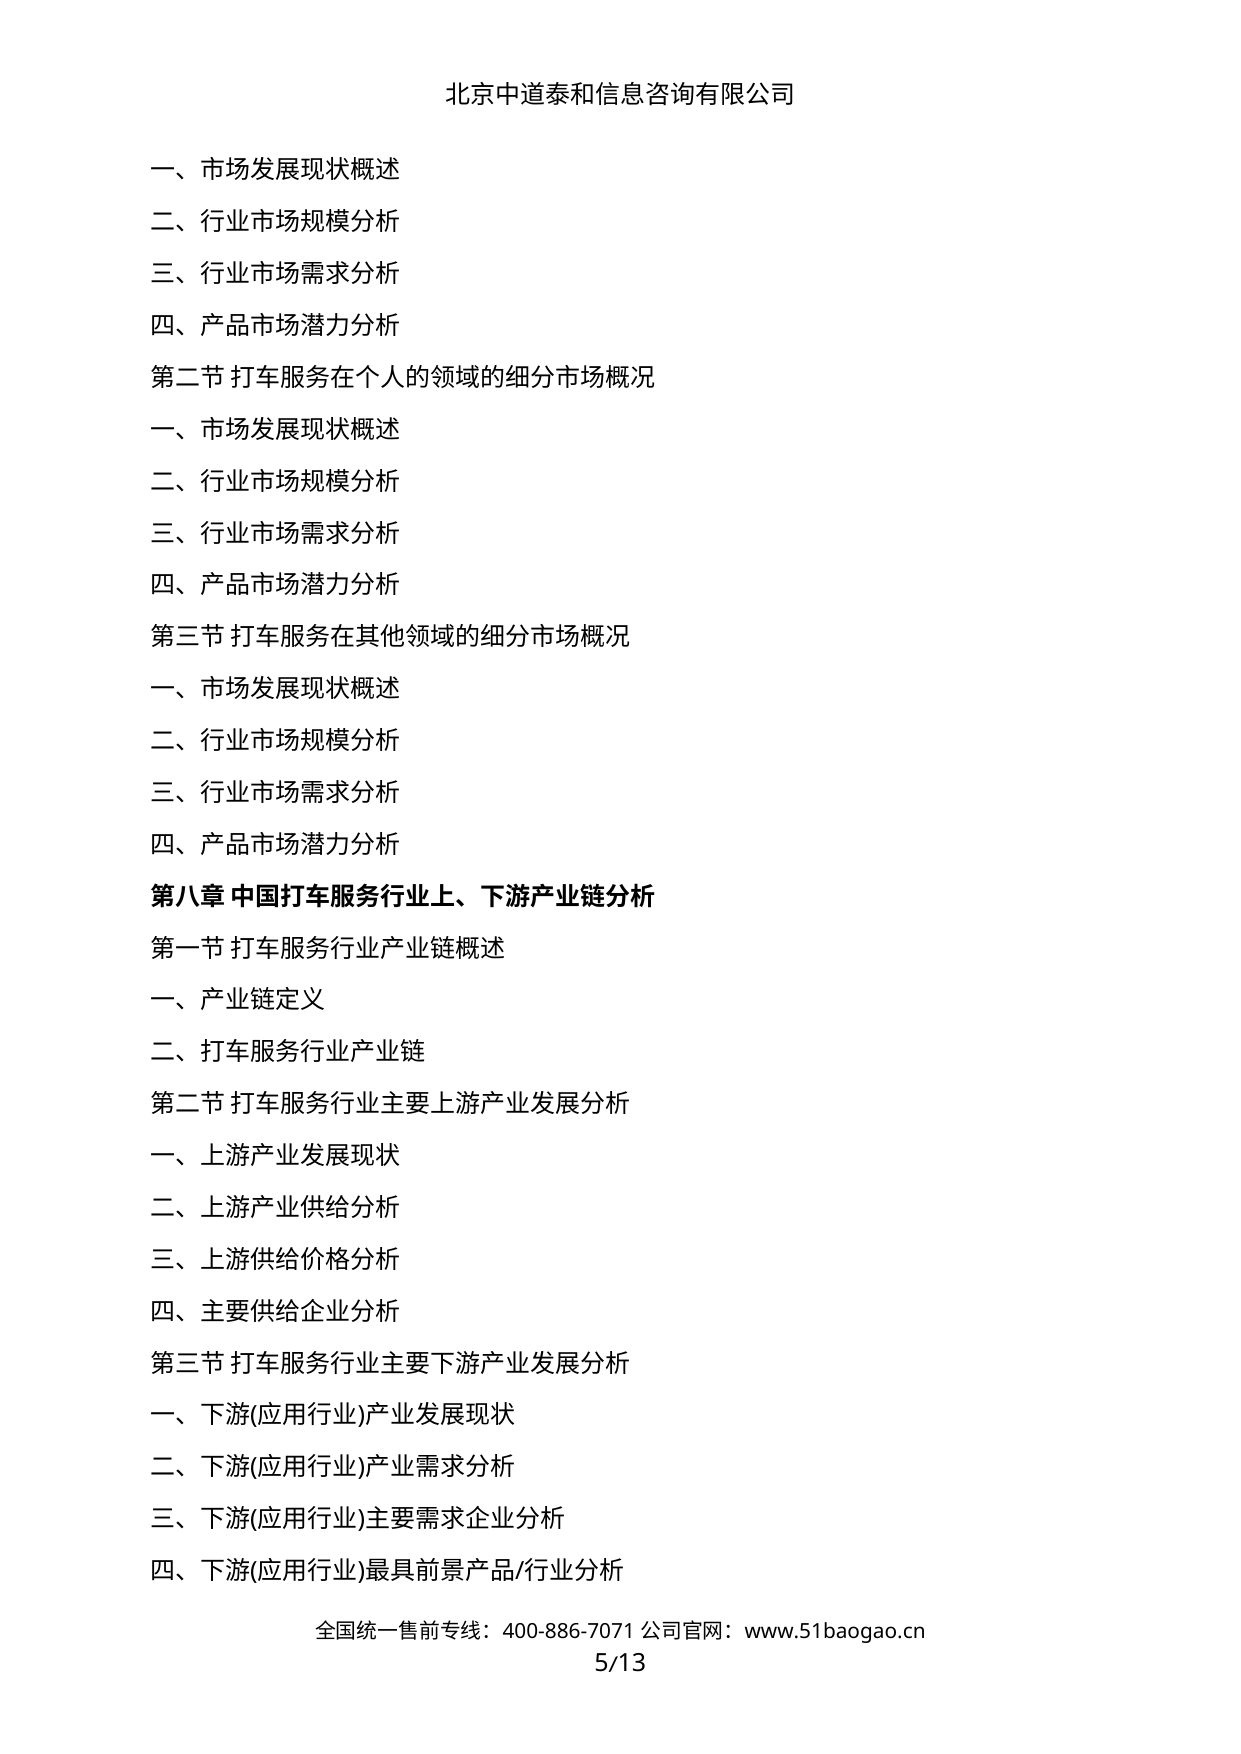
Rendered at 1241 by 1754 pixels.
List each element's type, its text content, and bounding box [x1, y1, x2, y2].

text 第一节 打车服务行业产业链概述 [150, 928, 1090, 964]
text 第二节 打车服务行业主要上游产业发展分析 [150, 1084, 1090, 1120]
text 三、上游供给价格分析 [150, 1239, 1090, 1276]
text 三、行业市场需求分析 [150, 254, 1090, 290]
text 一、市场发展现状概述 [150, 150, 1090, 186]
text 一、下游(应用行业)产业发展现状 [150, 1395, 1090, 1431]
text 四、产品市场潜力分析 [150, 824, 1090, 861]
text 第三节 打车服务在其他领域的细分市场概况 [150, 617, 1090, 653]
text 三、行业市场需求分析 [150, 772, 1090, 809]
text 四、下游(应用行业)最具前景产品/行业分析 [150, 1551, 1090, 1587]
text 二、行业市场规模分析 [150, 202, 1090, 238]
text 二、上游产业供给分析 [150, 1187, 1090, 1224]
text 二、行业市场规模分析 [150, 721, 1090, 757]
text 一、产业链定义 [150, 980, 1090, 1016]
text 二、下游(应用行业)产业需求分析 [150, 1447, 1090, 1483]
text 二、打车服务行业产业链 [150, 1032, 1090, 1068]
text 四、主要供给企业分析 [150, 1291, 1090, 1327]
text 四、产品市场潜力分析 [150, 306, 1090, 342]
text 第八章 中国打车服务行业上、下游产业链分析 [150, 876, 1090, 912]
text 第三节 打车服务行业主要下游产业发展分析 [150, 1343, 1090, 1379]
text 一、市场发展现状概述 [150, 409, 1090, 446]
text 四、产品市场潜力分析 [150, 565, 1090, 601]
text 第二节 打车服务在个人的领域的细分市场概况 [150, 357, 1090, 394]
text 三、行业市场需求分析 [150, 513, 1090, 549]
text 一、上游产业发展现状 [150, 1136, 1090, 1172]
text 三、下游(应用行业)主要需求企业分析 [150, 1499, 1090, 1535]
text 一、市场发展现状概述 [150, 669, 1090, 705]
text 二、行业市场规模分析 [150, 461, 1090, 497]
